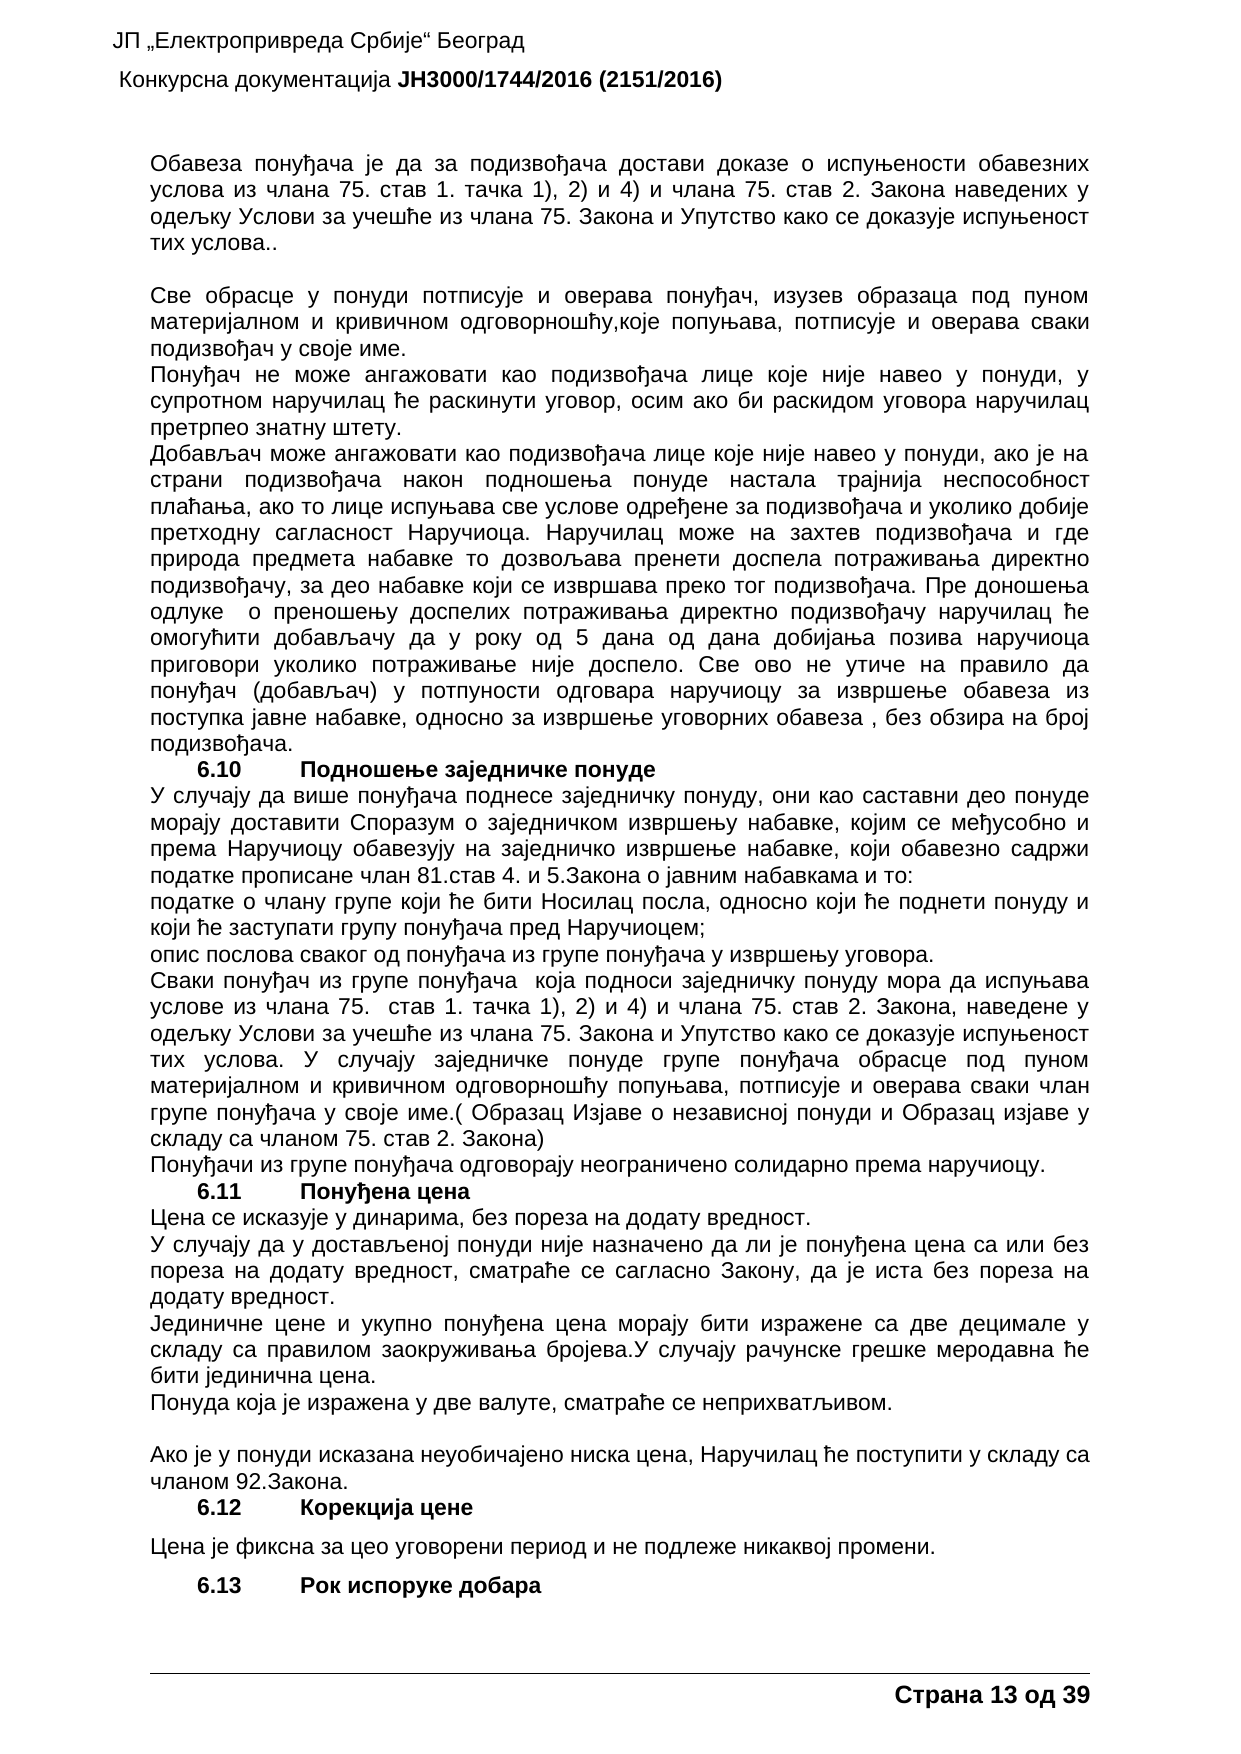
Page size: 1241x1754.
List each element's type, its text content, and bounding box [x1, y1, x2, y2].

text У случају да више понуђача поднесе заједничку понуду, они као саставни део понуде морају доставити Споразум о заједничком извршењу набавке, којим се међусобно и према Наручиоцу обавезују на заједничко извршење набавке, који обавезно садржи податке прописане члан 81.став 4. и 5.Закона о јавним набавкама и то: [150, 782, 1090, 888]
text податке о члану групе који ће бити Носилац посла, односно који ће поднети понуду и који ће заступати групу понуђача пред Наручиоцем; [150, 888, 1090, 941]
list Корекција цене [197, 1494, 1090, 1520]
text Све обрасце у понуди потписује и оверава понуђач, изузев образаца под пуном материјалном и кривичном одговорношћу,које попуњава, потписује и оверава сваки подизвођач у своје име. [150, 282, 1090, 361]
subtitle Рок испоруке добара [197, 1572, 1090, 1598]
text Ако је у понуди исказана неуобичајено ниска цена, Наручилац ће поступити у складу са чланом 92.Закона. [150, 1441, 1090, 1494]
text Сваки понуђач из групе понуђача која подноси заједничку понуду мора да испуњава услове из члана 75. став 1. тачка 1), 2) и 4) и члана 75. став 2. Закона, наведене у одељку Услови за учешће из члана 75. Закона и Упутство како се доказује испуњеност тих услова. У случају заједничке понуде групе понуђача обрасце под пуном материјалном и кривичном одговорношћу попуњава, потписује и оверава сваки члан групе понуђача у своје име.( Образац Изјаве о независној понуди и Образац изјаве у складу са чланом 75. став 2. Закона) [150, 967, 1090, 1151]
text Добављач може ангажовати као подизвођача лице које није навео у понуди, ако је на страни подизвођача након подношења понуде настала трајнија неспособност плаћања, ако то лице испуњава све услове одређене за подизвођача и уколико добије претходну сагласност Наручиоца. Наручилац може на захтев подизвођача и где природа предмета набавке то дозвољава пренети доспела потраживања директно подизвођачу, за део набавке који се извршава преко тог подизвођача. Пре доношења одлуке о преношењу доспелих потраживања директно подизвођачу наручилац ће омогућити добављачу да у року од 5 дана од дана добијања позива наручиоца приговори уколико потраживање није доспело. Све ово не утиче на правило да понуђач (добављач) у потпуности одговара наручиоцу за извршење обавеза из поступка јавне набавке, односно за извршење уговорних обавеза , без обзира на број подизвођача. [150, 440, 1090, 756]
text Цена се исказује у динарима, без пореза на додату вредност. [150, 1204, 1090, 1231]
text Понуђачи из групе понуђача одговорају неограничено солидарно према наручиоцу. [150, 1151, 1090, 1178]
text Цена је фиксна за цео уговорени период и не подлеже никаквој промени. [150, 1533, 1090, 1559]
text Понуђач не може ангажовати као подизвођача лице које није навео у понуди, у супротном наручилац ће раскинути уговор, осим ако би раскидом уговора наручилац претрпео знатну штету. [150, 361, 1090, 440]
list Подношење заједничке понуде [197, 756, 1090, 782]
list Понуђена цена [197, 1178, 1090, 1204]
text опис послова сваког од понуђача из групе понуђача у извршењу уговора. [150, 941, 1090, 967]
text Понуда која је изражена у две валуте, сматраће се неприхватљивом. [150, 1389, 1090, 1415]
text Обавеза понуђача је да за подизвођача достави доказе о испуњености обавезних услова из члана 75. став 1. тачка 1), 2) и 4) и члана 75. став 2. Закона наведених у одељку Услови за учешће из члана 75. Закона и Упутство како се доказује испуњеност тих услова.. [150, 150, 1090, 255]
text У случају да у достављеној понуди није назначено да ли је понуђена цена са или без пореза на додату вредност, сматраће се сагласно Закону, да је иста без пореза на додату вредност. [150, 1231, 1090, 1309]
text Јединичне цене и укупно понуђена цена морају бити изражене са две децимале у складу са правилом заокруживања бројева.У случају рачунске грешке меродавна ће бити јединична цена. [150, 1309, 1090, 1389]
